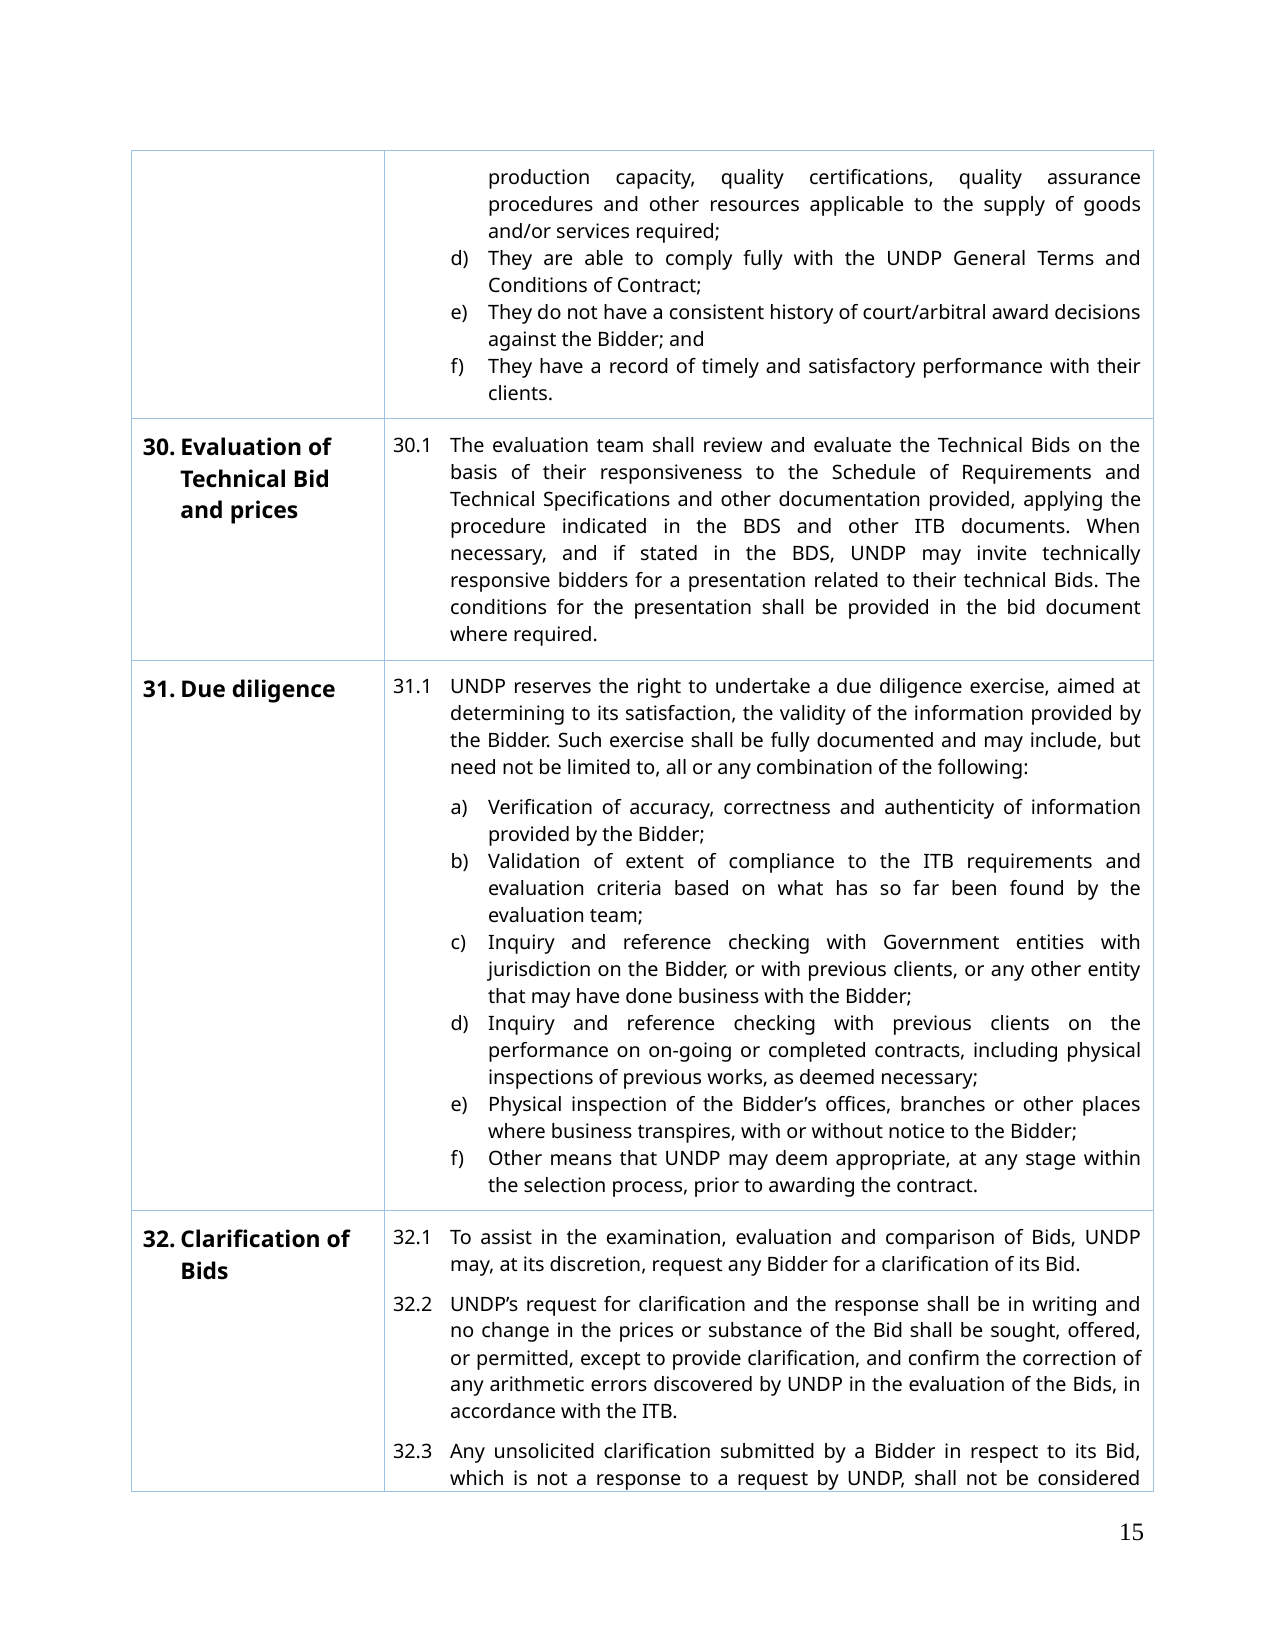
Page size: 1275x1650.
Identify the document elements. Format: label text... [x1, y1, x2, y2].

table_cell Evaluation of Technical Bid and prices [132, 419, 384, 660]
table_cell Due diligence [132, 661, 384, 1210]
table_cell UNDP reserves the right to undertake a due diligence exercise, aimed at determining to its satisfaction, the validity of the information provided by the Bidder. Such exercise shall be fully documented and may include, but need not be limited to, all or any combination of the following: Verification of accuracy, correctness and authenticity of information provided by the Bidder; Validation of extent of compliance to the ITB requirements and evaluation criteria based on what has so far been found by the evaluation team; Inquiry and reference checking with Government entities with jurisdiction on the Bidder, or with previous clients, or any other entity that may have done business with the Bidder; Inquiry and reference checking with previous clients on the performance on on-going or completed contracts, including physical inspections of previous works, as deemed necessary; Physical inspection of the Bidder’s offices, branches or other places where business transpires, with or without notice to the Bidder; Other means that UNDP may deem appropriate, at any stage within the selection process, prior to awarding the contract. [385, 661, 1153, 1210]
table_cell The evaluation team shall review and evaluate the Technical Bids on the basis of their responsiveness to the Schedule of Requirements and Technical Specifications and other documentation provided, applying the procedure indicated in the BDS and other ITB documents. When necessary, and if stated in the BDS, UNDP may invite technically responsive bidders for a presentation related to their technical Bids. The conditions for the presentation shall be provided in the bid document where required. [385, 419, 1153, 660]
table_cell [132, 151, 384, 418]
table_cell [385, 1211, 1153, 1491]
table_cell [132, 1211, 384, 1491]
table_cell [385, 151, 1153, 418]
